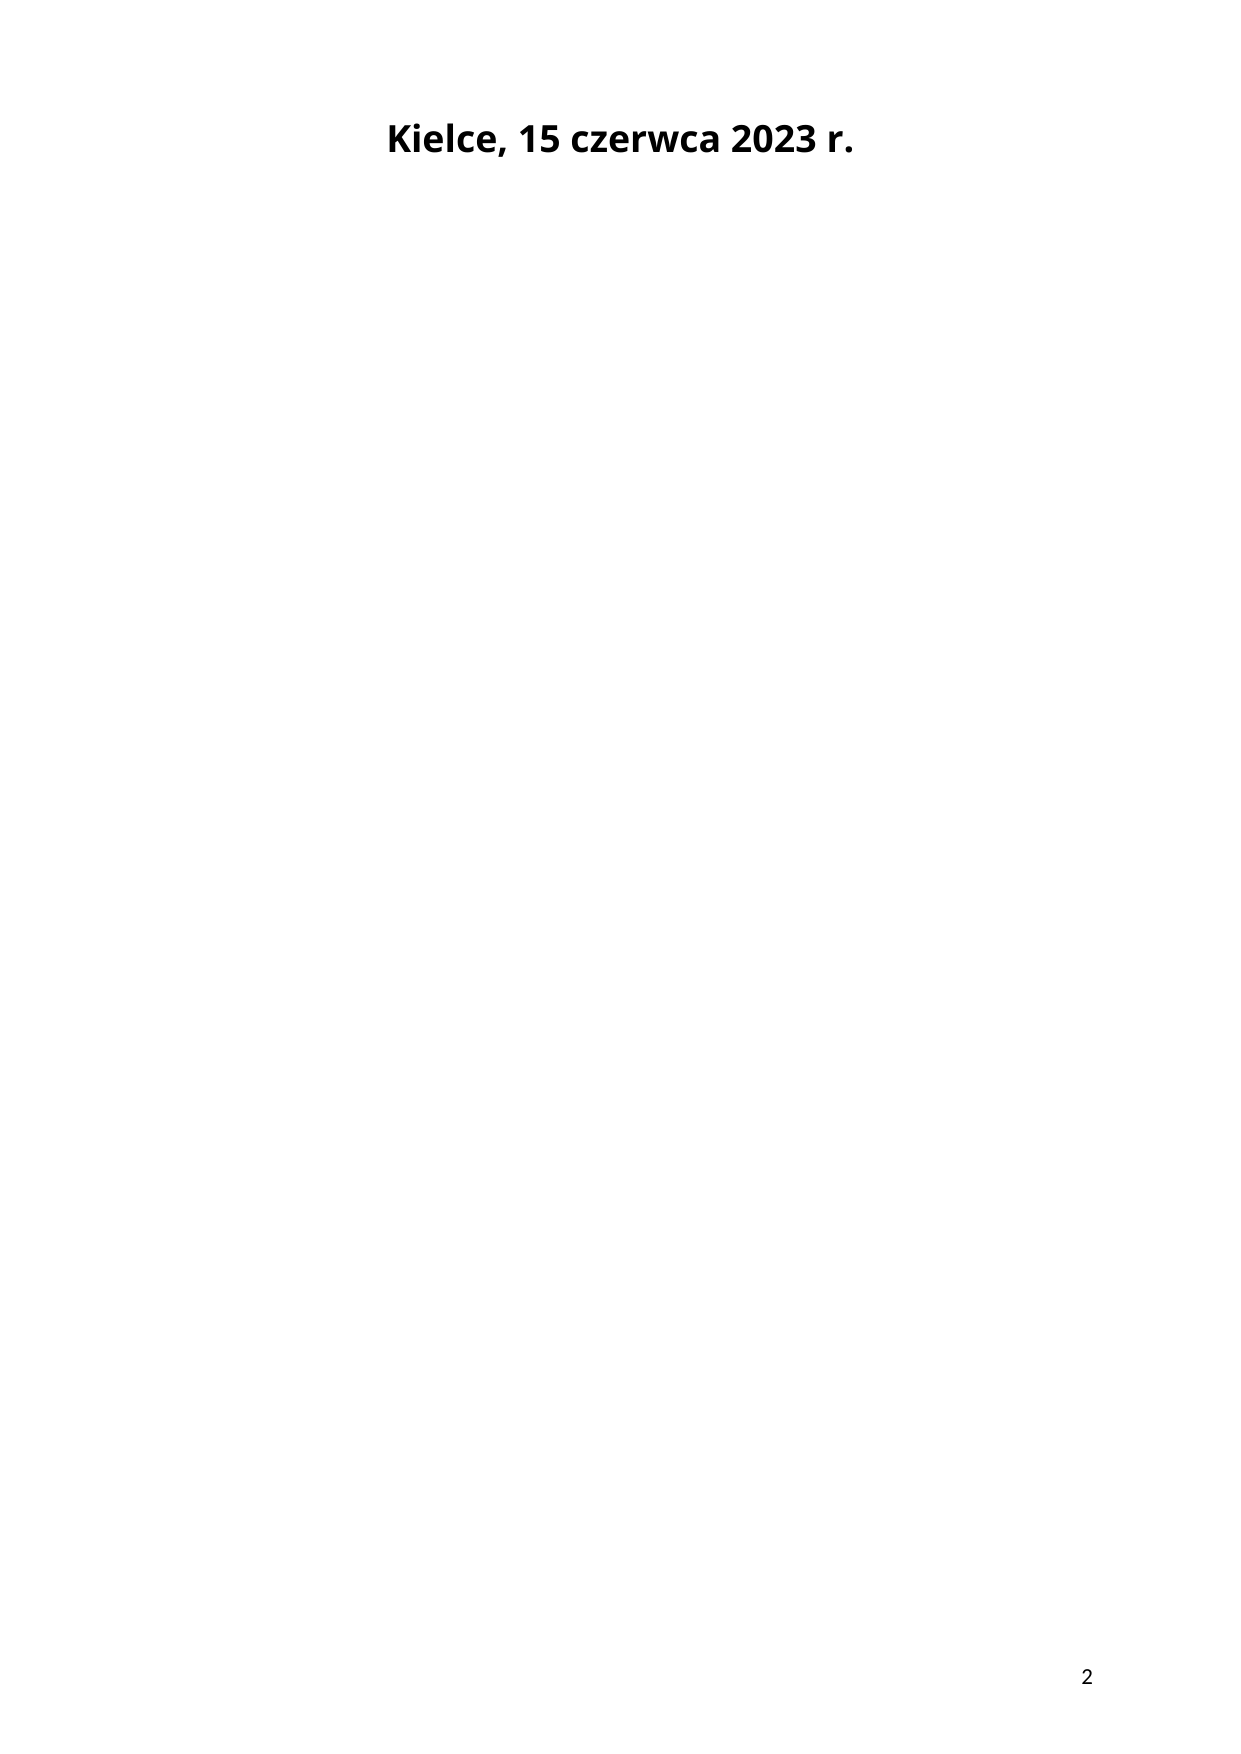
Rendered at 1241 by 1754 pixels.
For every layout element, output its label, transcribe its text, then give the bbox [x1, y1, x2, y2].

text Kielce, 15 czerwca 2023 r. [148, 112, 1092, 163]
